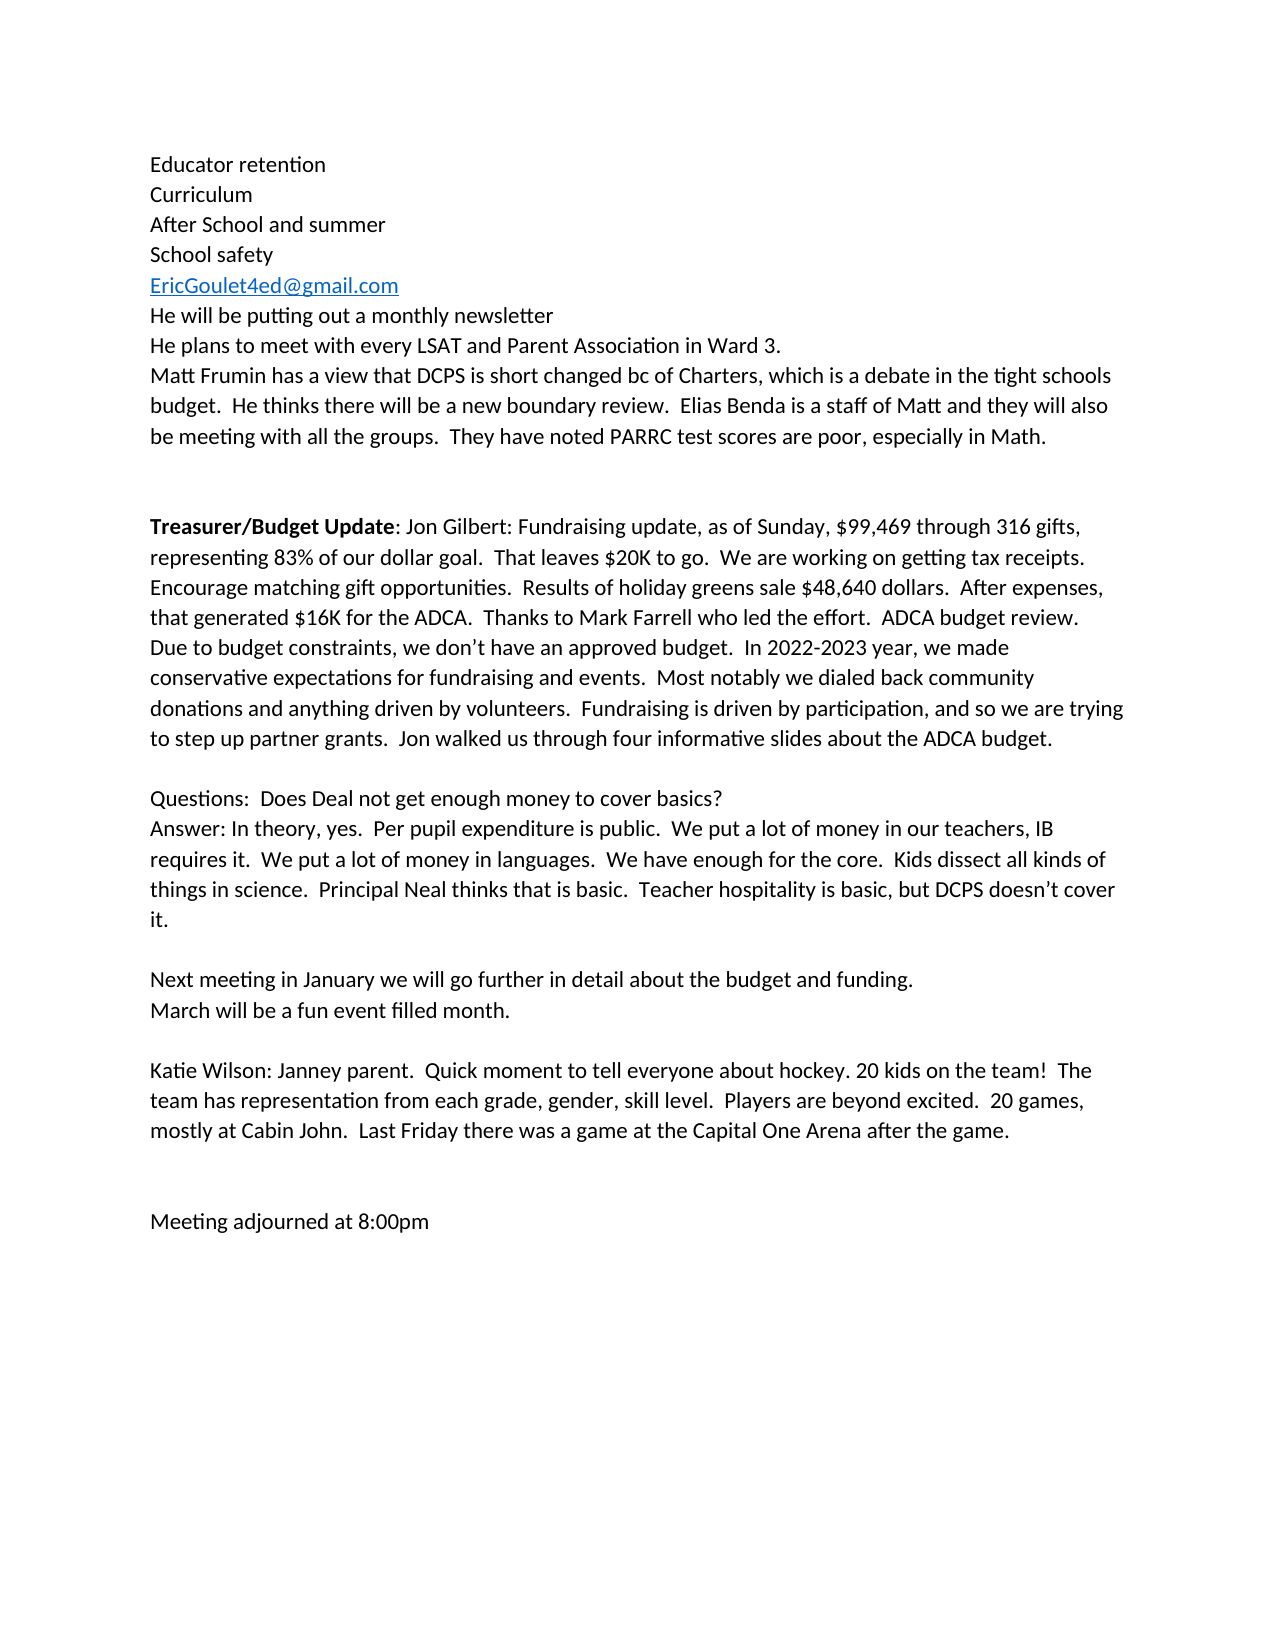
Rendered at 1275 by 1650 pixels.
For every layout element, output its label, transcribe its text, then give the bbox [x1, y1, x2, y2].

text Matt Frumin has a view that DCPS is short changed bc of Charters, which is a debate in the tight schools budget. He thinks there will be a new boundary review. Elias Benda is a staff of Matt and they will also be meeting with all the groups. They have noted PARRC test scores are poor, especially in Math. [150, 361, 1125, 450]
text Answer: In theory, yes. Per pupil expenditure is public. We put a lot of money in our teachers, IB requires it. We put a lot of money in languages. We have enough for the core. Kids dissect all kinds of things in science. Principal Neal thinks that is basic. Teacher hospitality is basic, but DCPS doesn’t cover it. [150, 814, 1125, 933]
text Curriculum [150, 180, 1125, 208]
text He plans to meet with every LSAT and Parent Association in Ward 3. [150, 331, 1125, 359]
text Educator retention [150, 150, 1125, 178]
text Next meeting in January we will go further in detail about the budget and funding. [150, 966, 1125, 994]
text Questions: Does Deal not get enough money to cover basics? [150, 784, 1125, 812]
text After School and summer [150, 210, 1125, 238]
text EricGoulet4ed@gmail.com [150, 271, 1125, 299]
text March will be a fun event filled month. [150, 996, 1125, 1024]
text Meeting adjourned at 8:00pm [150, 1207, 1125, 1235]
text School safety [150, 241, 1125, 269]
text Katie Wilson: Janney parent. Quick moment to tell everyone about hockey. 20 kids on the team! The team has representation from each grade, gender, skill level. Players are beyond excited. 20 games, mostly at Cabin John. Last Friday there was a game at the Capital One Arena after the game. [150, 1056, 1125, 1145]
text Treasurer/Budget Update: Jon Gilbert: Fundraising update, as of Sunday, $99,469 through 316 gifts, representing 83% of our dollar goal. That leaves $20K to go. We are working on getting tax receipts. Encourage matching gift opportunities. Results of holiday greens sale $48,640 dollars. After expenses, that generated $16K for the ADCA. Thanks to Mark Farrell who led the effort. ADCA budget review. Due to budget constraints, we don’t have an approved budget. In 2022-2023 year, we made conservative expectations for fundraising and events. Most notably we dialed back community donations and anything driven by volunteers. Fundraising is driven by participation, and so we are trying to step up partner grants. Jon walked us through four informative slides about the ADCA budget. [150, 512, 1125, 752]
text He will be putting out a monthly newsletter [150, 301, 1125, 329]
